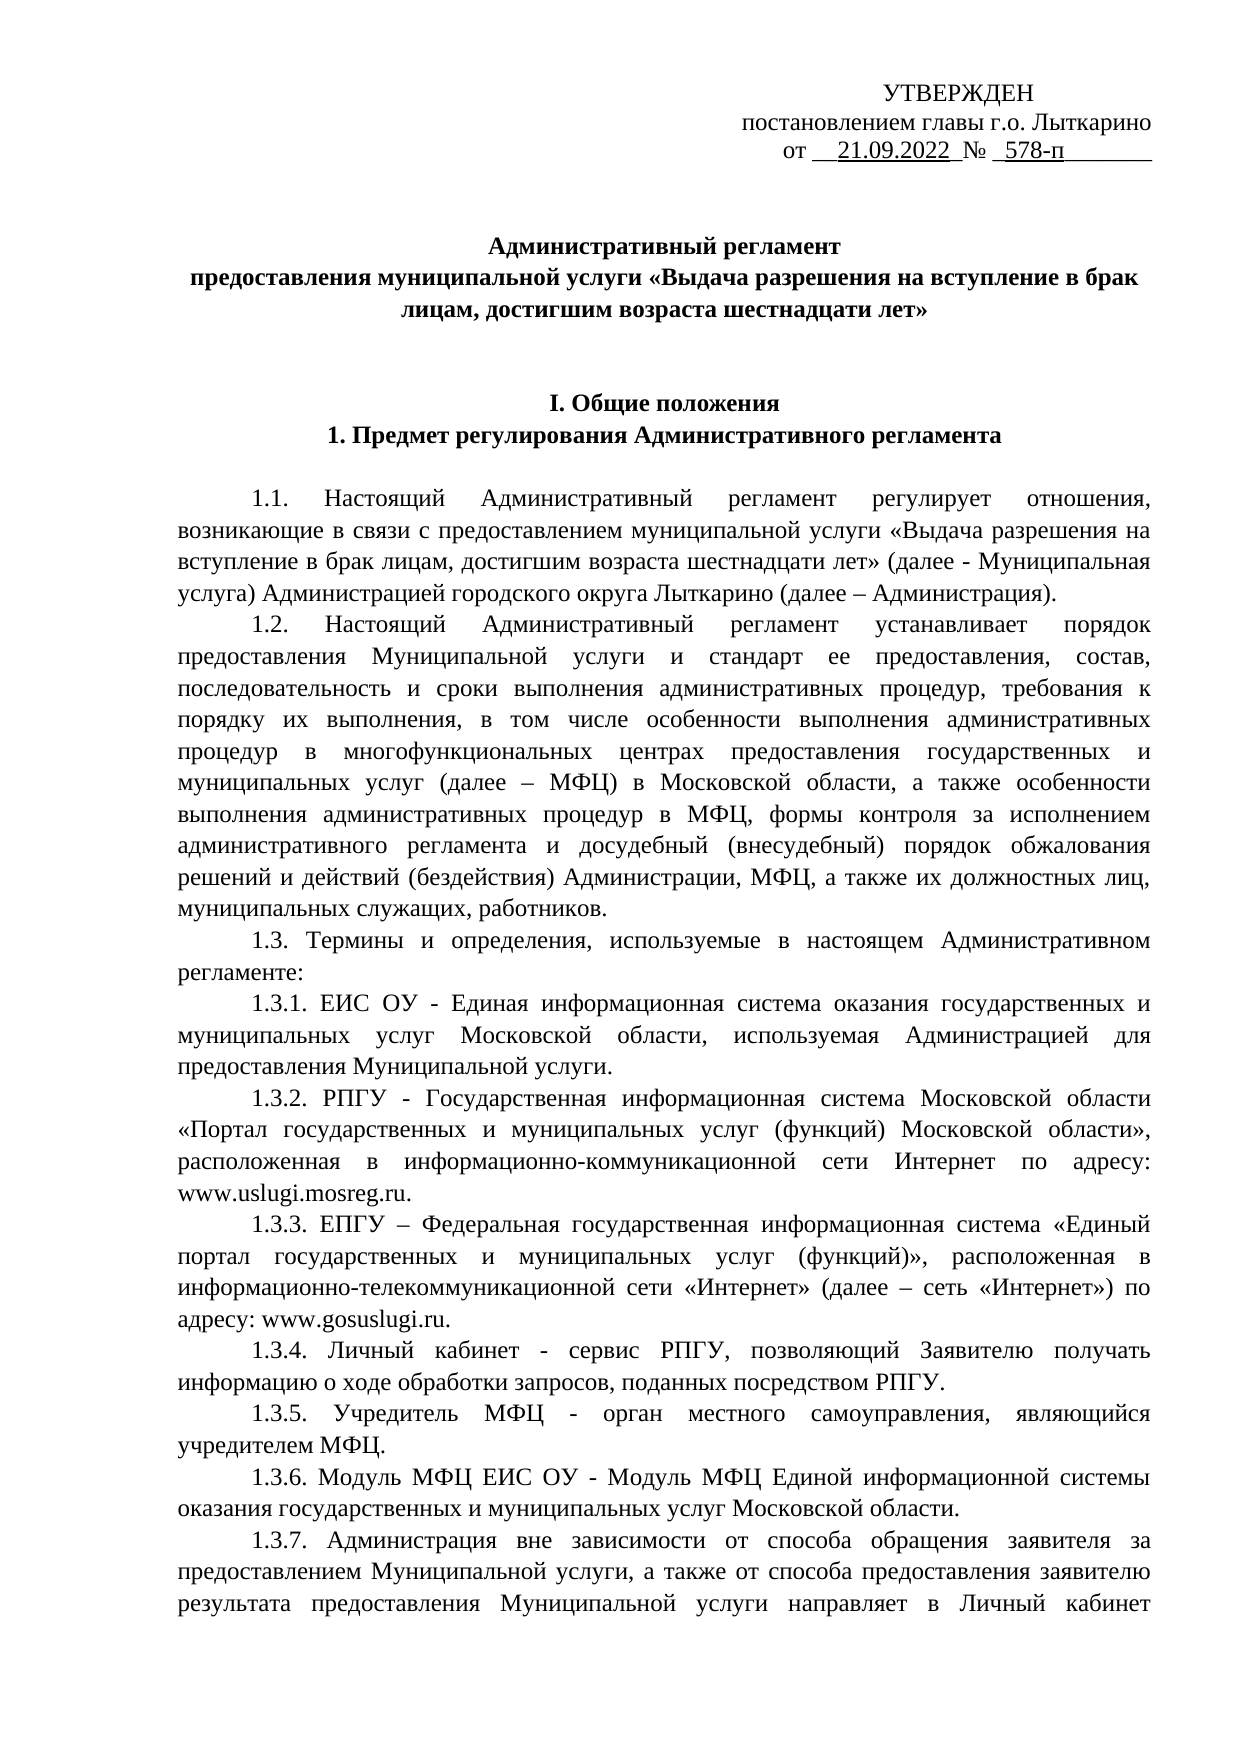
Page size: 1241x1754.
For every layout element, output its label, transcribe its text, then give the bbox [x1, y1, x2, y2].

text УТВЕРЖДЕН [177, 78, 1152, 107]
text постановлением главы г.о. Лыткарино [177, 107, 1152, 135]
text 1.3.6. Модуль МФЦ ЕИС ОУ - Модуль МФЦ Единой информационной системы оказания государственных и муниципальных услуг Московской области. [177, 1462, 1152, 1522]
text 1.3.1. ЕИС ОУ - Единая информационная система оказания государственных и муниципальных услуг Московской области, используемая Администрацией для предоставления Муниципальной услуги. [177, 988, 1152, 1080]
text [177, 1525, 1152, 1617]
text предоставления муниципальной услуги «Выдача разрешения на вступление в брак лицам, достигшим возраста шестнадцати лет» [177, 262, 1152, 323]
text 1.3.3. ЕПГУ – Федеральная государственная информационная система «Единый портал государственных и муниципальных услуг (функций)», расположенная в информационно-телекоммуникационной сети «Интернет» (далее – сеть «Интернет») по адресу: www.gosuslugi.ru. [177, 1209, 1152, 1333]
text 1.3. Термины и определения, используемые в настоящем Административном регламенте: [177, 925, 1152, 985]
text I. Общие положения [177, 388, 1152, 417]
text Административный регламент [177, 231, 1152, 259]
text 1.3.5. Учредитель МФЦ - орган местного самоуправления, являющийся учредителем МФЦ. [177, 1398, 1152, 1459]
text от __21.09.2022_№ _578-п_______ [177, 135, 1152, 164]
title 1. Предмет регулирования Административного регламента [177, 420, 1152, 449]
text 1.2. Настоящий Административный регламент устанавливает порядок предоставления Муниципальной услуги и стандарт ее предоставления, состав, последовательность и сроки выполнения административных процедур, требования к порядку их выполнения, в том числе особенности выполнения административных процедур в многофункциональных центрах предоставления государственных и муниципальных услуг (далее – МФЦ) в Московской области, а также особенности выполнения административных процедур в МФЦ, формы контроля за исполнением административного регламента и досудебный (внесудебный) порядок обжалования решений и действий (бездействия) Администрации, МФЦ, а также их должностных лиц, муниципальных служащих, работников. [177, 609, 1152, 922]
text 1.3.2. РПГУ - Государственная информационная система Московской области «Портал государственных и муниципальных услуг (функций) Московской области», расположенная в информационно-коммуникационной сети Интернет по адресу: www.uslugi.mosreg.ru. [177, 1083, 1152, 1206]
text 1.1. Настоящий Административный регламент регулирует отношения, возникающие в связи с предоставлением муниципальной услуги «Выдача разрешения на вступление в брак лицам, достигшим возраста шестнадцати лет» (далее - Муниципальная услуга) Администрацией городского округа Лыткарино (далее – Администрация). [177, 483, 1152, 607]
text 1.3.4. Личный кабинет - сервис РПГУ, позволяющий Заявителю получать информацию о ходе обработки запросов, поданных посредством РПГУ. [177, 1335, 1152, 1396]
